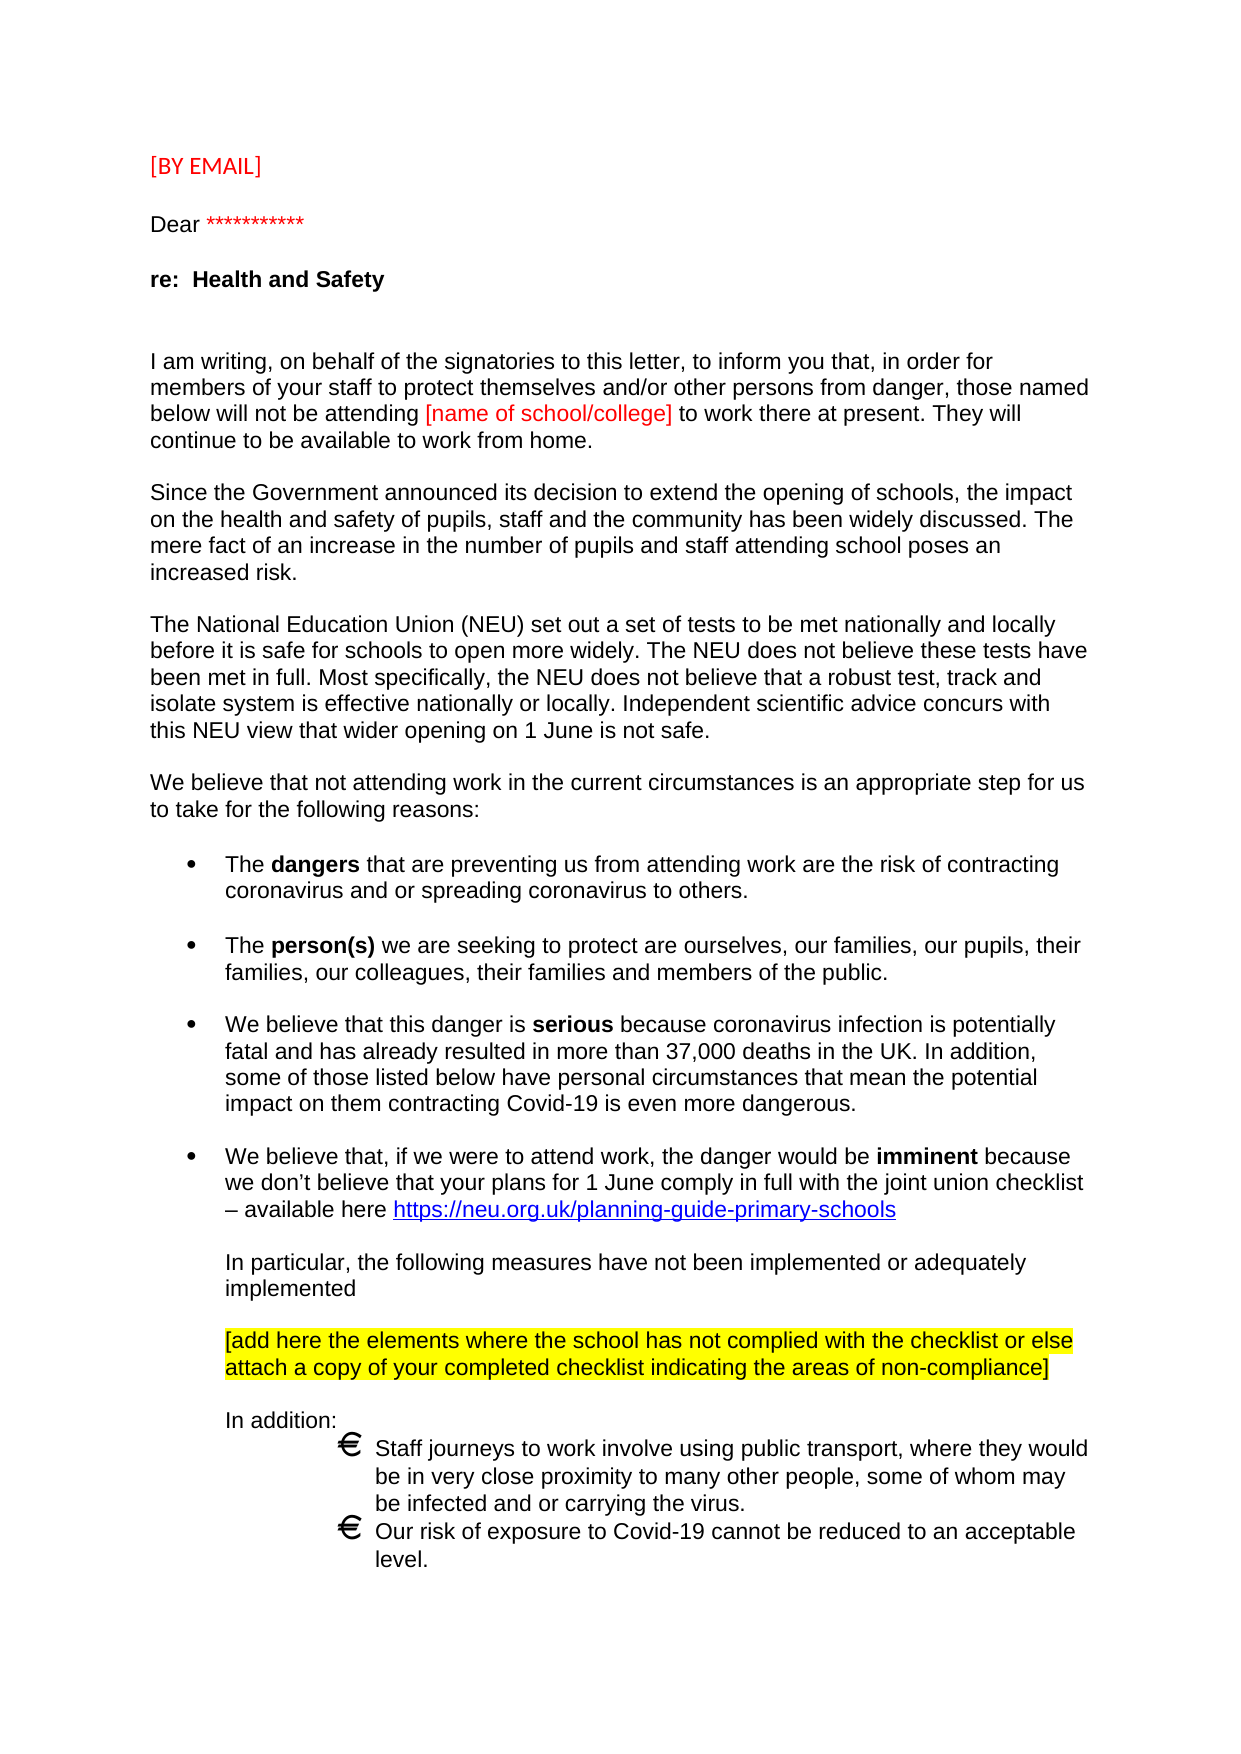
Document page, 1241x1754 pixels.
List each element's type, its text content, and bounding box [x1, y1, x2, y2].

text In addition: [225, 1407, 1090, 1433]
text In particular, the following measures have not been implemented or adequately implemented [225, 1248, 1090, 1301]
text We believe that not attending work in the current circumstances is an appropriate step for us to take for the following reasons: [150, 769, 1090, 851]
text we don’t believe that your plans for 1 June comply in full with the joint union checklist – available here https://neu.org.uk/planning-guide-primary-schools [225, 1169, 1090, 1222]
text [add here the elements where the school has not complied with the checklist or else attach a copy of your completed checklist indicating the areas of non-compliance] [225, 1327, 1090, 1380]
list Staff journeys to work involve using public transport, where they would be in very close proximity to many other people, some of whom may be infected and or carrying the virus. [337, 1433, 1090, 1516]
list Our risk of exposure to Covid-19 cannot be reduced to an acceptable level. [337, 1516, 1090, 1573]
text The National Education Union (NEU) set out a set of tests to be met nationally and locally before it is safe for schools to open more widely. The NEU does not believe these tests have been met in full. Most specifically, the NEU does not believe that a robust test, track and isolate system is effective nationally or locally. Independent scientific advice concurs with this NEU view that wider opening on 1 June is not safe. [150, 611, 1090, 743]
text [BY EMAIL] [150, 150, 1090, 181]
list We believe that this danger is serious because coronavirus infection is potentially fatal and has already resulted in more than 37,000 deaths in the UK. In addition, some of those listed below have personal circumstances that mean the potential impact on them contracting Covid-19 is even more dangerous. [187, 1011, 1090, 1117]
text Dear *********** [150, 211, 1090, 266]
list We believe that, if we were to attend work, the danger would be imminent because [187, 1143, 1090, 1169]
text Since the Government announced its decision to extend the opening of schools, the impact on the health and safety of pupils, staff and the community has been widely discussed. The mere fact of an increase in the number of pupils and staff attending school poses an increased risk. [150, 479, 1090, 585]
text re: Health and Safety [150, 266, 1090, 321]
list The person(s) we are seeking to protect are ourselves, our families, our pupils, their families, our colleagues, their families and members of the public. [187, 932, 1090, 985]
list The dangers that are preventing us from attending work are the risk of contracting coronavirus and or spreading coronavirus to others. [187, 851, 1090, 932]
text I am writing, on behalf of the signatories to this letter, to inform you that, in order for members of your staff to protect themselves and/or other persons from danger, those named below will not be attending [name of school/college] to work there at present. They will continue to be available to work from home. [150, 348, 1090, 453]
